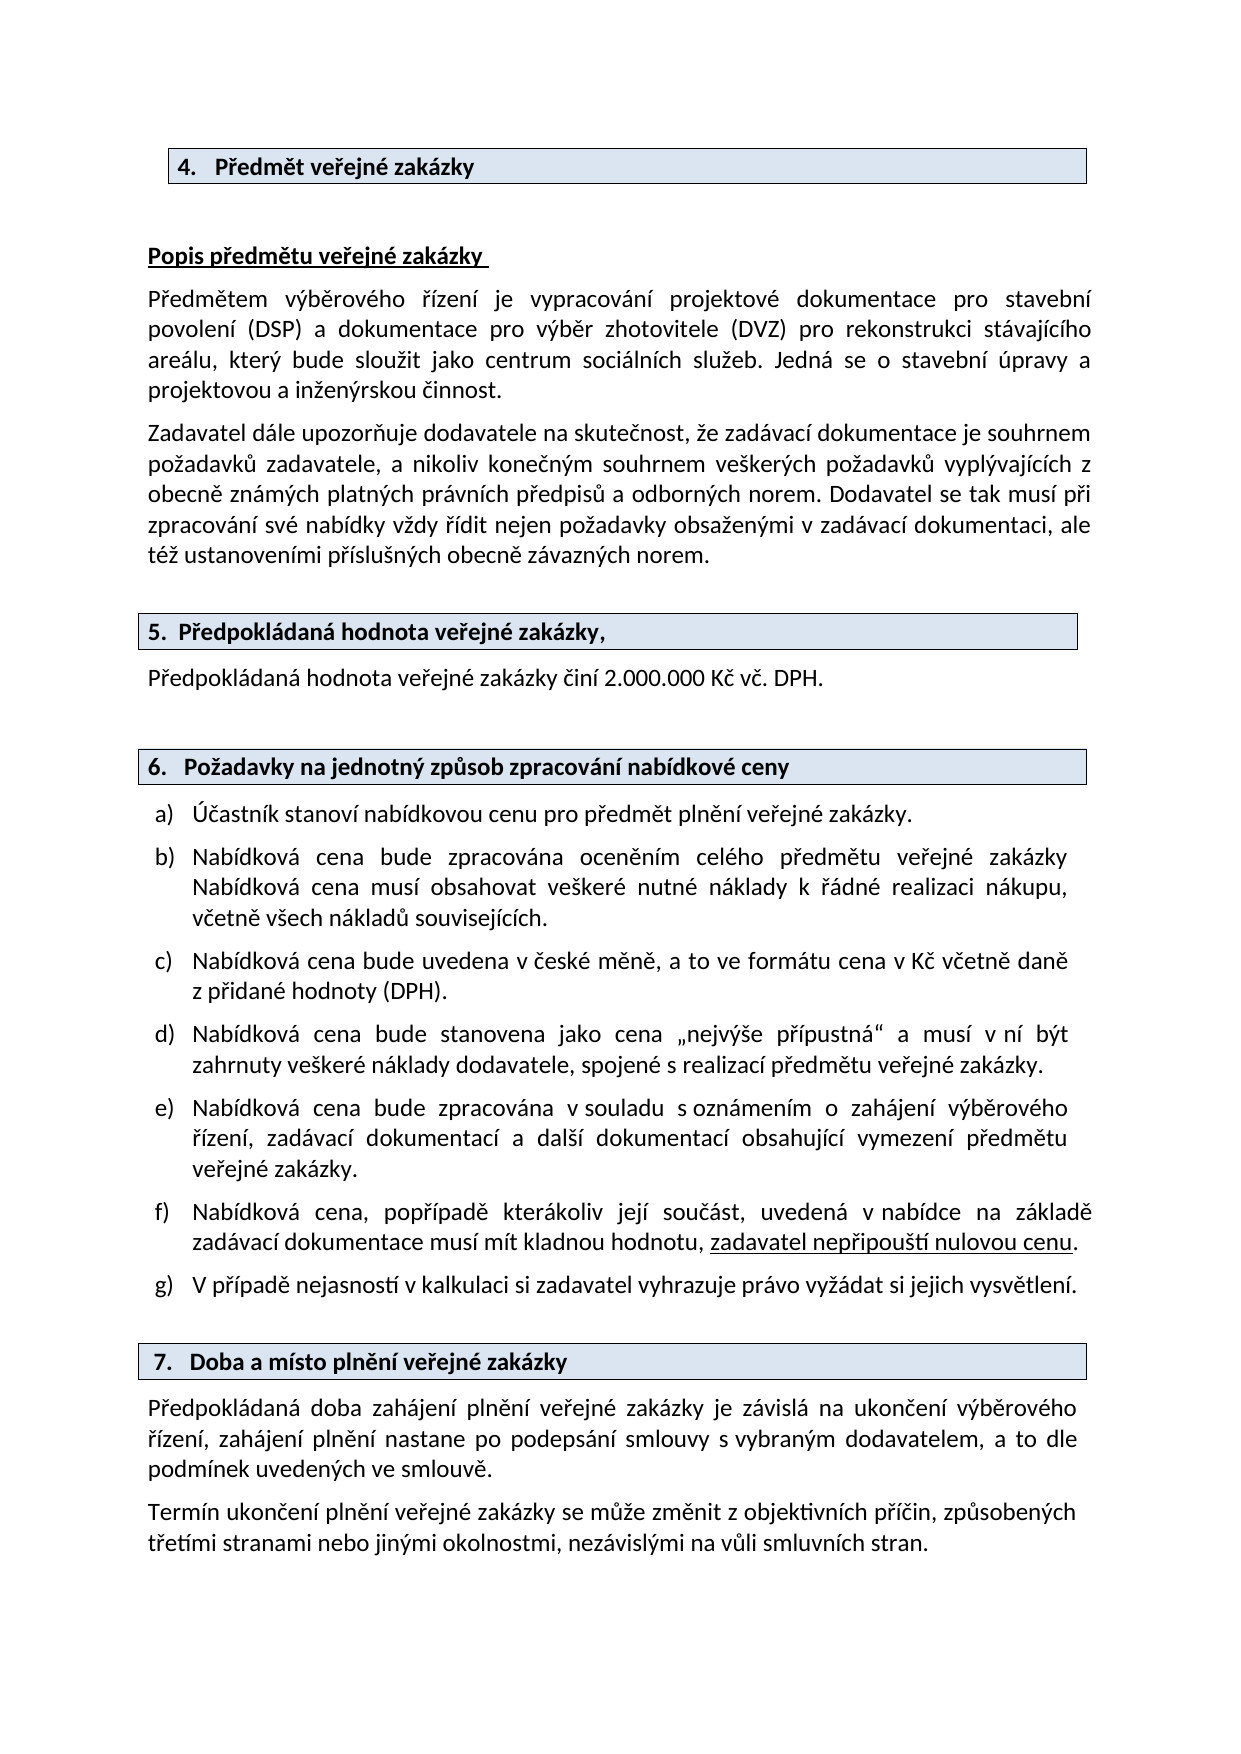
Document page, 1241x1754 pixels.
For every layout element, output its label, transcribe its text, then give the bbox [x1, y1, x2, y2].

list Nabídková cena bude zpracována oceněním celého předmětu veřejné zakázky Nabídková cena musí obsahovat veškeré nutné náklady k řádné realizaci nákupu, včetně všech nákladů souvisejících. [154, 841, 1068, 932]
list Nabídková cena bude zpracována v souladu s oznámením o zahájení výběrového řízení, zadávací dokumentací a další dokumentací obsahující vymezení předmětu veřejné zakázky. [154, 1092, 1068, 1183]
list Nabídková cena, popřípadě kterákoliv její součást, uvedená v nabídce na základě zadávací dokumentace musí mít kladnou hodnotu, zadavatel nepřipouští nulovou cenu. [154, 1196, 1093, 1257]
list V případě nejasností v kalkulaci si zadavatel vyhrazuje právo vyžádat si jejich vysvětlení. [154, 1269, 1093, 1300]
text Předpokládaná hodnota veřejné zakázky činí 2.000.000 Kč vč. DPH. [148, 662, 1068, 693]
subtitle 6. Požadavky na jednotný způsob zpracování nabídkové ceny [139, 750, 1086, 784]
text Popis předmětu veřejné zakázky [148, 240, 1068, 270]
text Předmětem výběrového řízení je vypracování projektové dokumentace pro stavební povolení (DSP) a dokumentace pro výběr zhotovitele (DVZ) pro rekonstrukci stávajícího areálu, který bude sloužit jako centrum sociálních služeb. Jedná se o stavební úpravy a projektovou a inženýrskou činnost. [148, 283, 1093, 405]
list Účastník stanoví nabídkovou cenu pro předmět plnění veřejné zakázky. [154, 798, 1068, 828]
text Předpokládaná doba zahájení plnění veřejné zakázky je závislá na ukončení výběrového řízení, zahájení plnění nastane po podepsání smlouvy s vybraným dodavatelem, a to dle podmínek uvedených ve smlouvě. [148, 1392, 1078, 1484]
subtitle 7. Doba a místo plnění veřejné zakázky [139, 1344, 1086, 1379]
list Nabídková cena bude stanovena jako cena „nejvýše přípustná“ a musí v ní být zahrnuty veškeré náklady dodavatele, spojené s realizací předmětu veřejné zakázky. [154, 1018, 1068, 1079]
text Termín ukončení plnění veřejné zakázky se může změnit z objektivních příčin, způsobených třetími stranami nebo jinými okolnostmi, nezávislými na vůli smluvních stran. [148, 1496, 1078, 1557]
subtitle Předmět veřejné zakázky [169, 149, 1086, 183]
list Nabídková cena bude uvedena v české měně, a to ve formátu cena v Kč včetně daně z přidané hodnoty (DPH). [154, 945, 1068, 1006]
text Zadavatel dále upozorňuje dodavatele na skutečnost, že zadávací dokumentace je souhrnem požadavků zadavatele, a nikoliv konečným souhrnem veškerých požadavků vyplývajících z obecně známých platných právních předpisů a odborných norem. Dodavatel se tak musí při zpracování své nabídky vždy řídit nejen požadavky obsaženými v zadávací dokumentaci, ale též ustanoveními příslušných obecně závazných norem. [148, 417, 1093, 570]
subtitle 5. Předpokládaná hodnota veřejné zakázky, [139, 614, 1077, 649]
